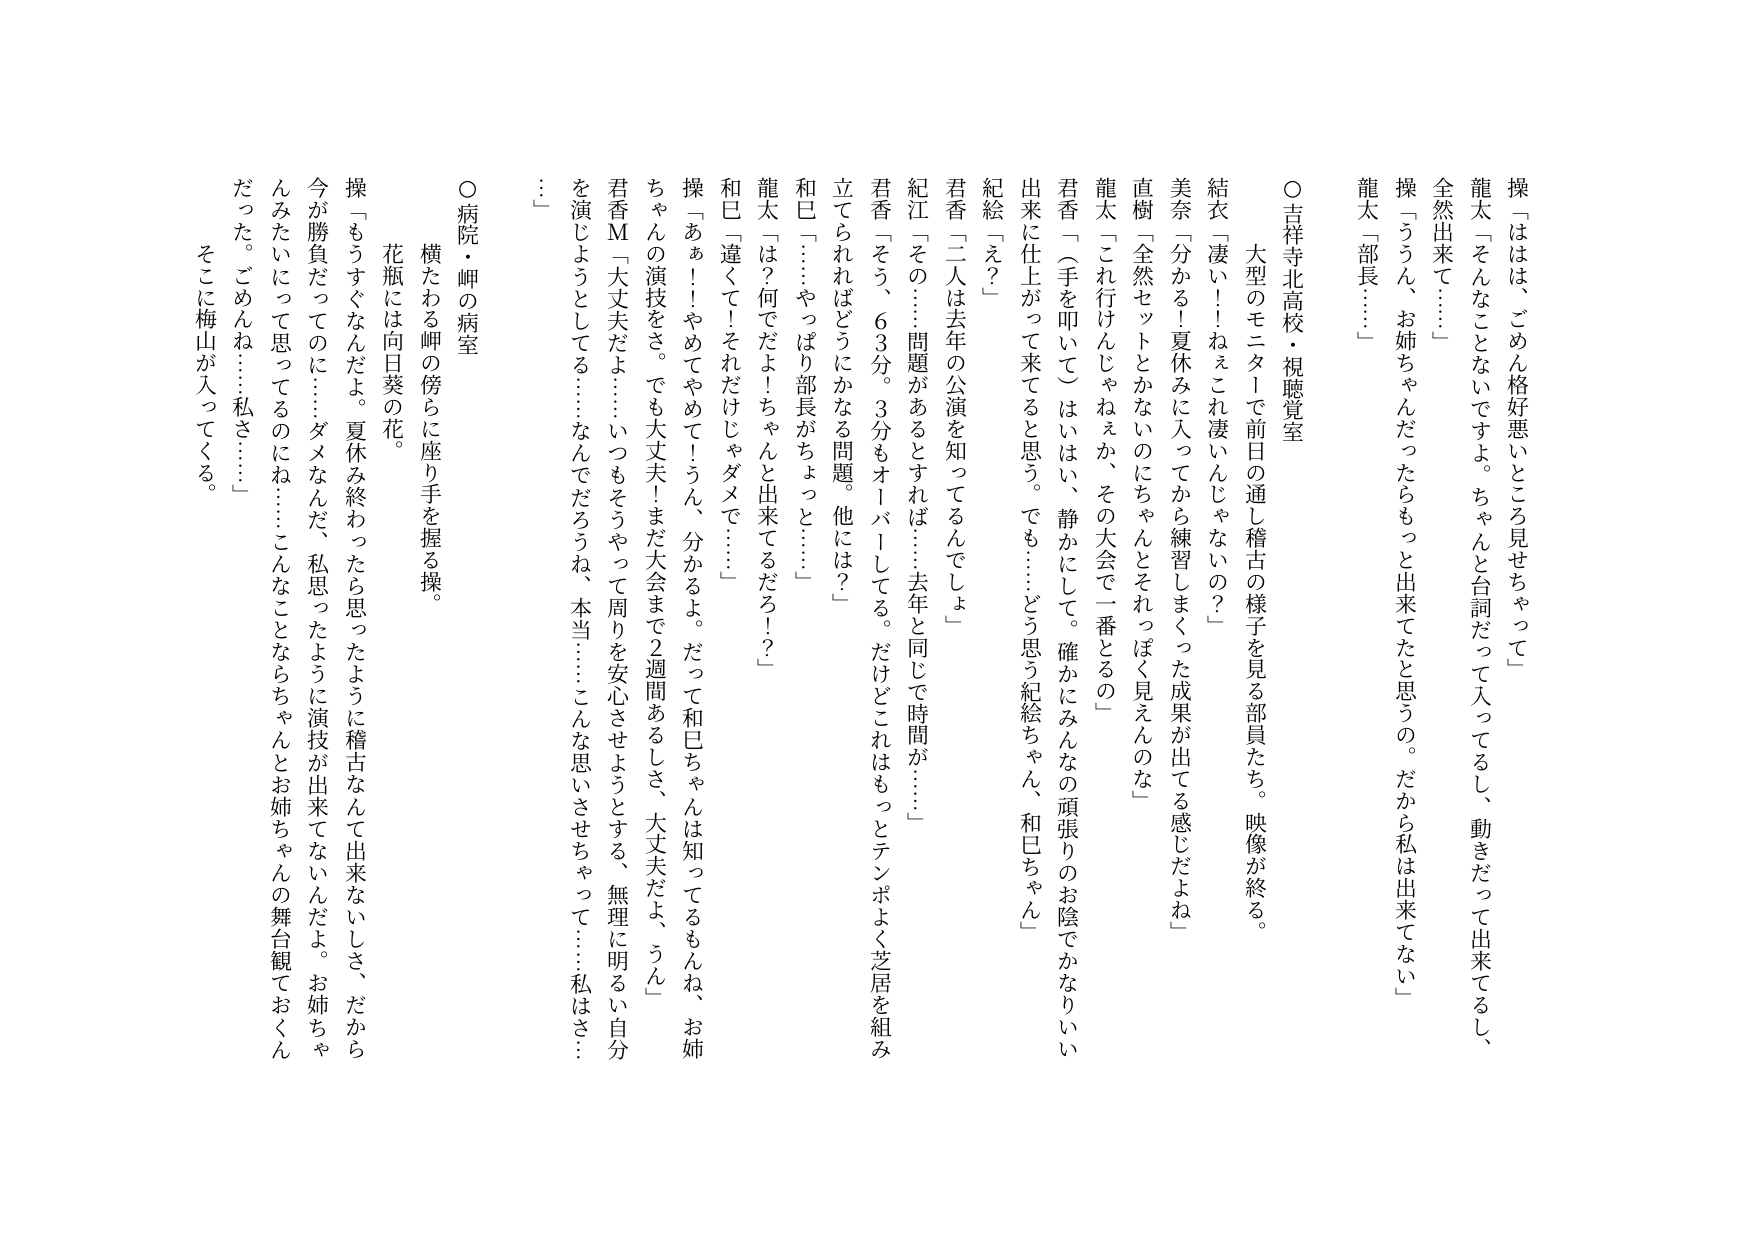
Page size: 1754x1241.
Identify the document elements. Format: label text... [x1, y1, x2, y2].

text そこに梅山が入ってくる。 [187, 177, 225, 1063]
text 龍太「そんなことないですよ。ちゃんと台詞だって入ってるし、動きだって出来てるし、全然出来て……」 [1425, 177, 1500, 1063]
text 操「ううん、お姉ちゃんだったらもっと出来てたと思うの。だから私は出来てない」 [1387, 177, 1425, 1063]
text 君香「（手を叩いて）はいはい、静かにして。確かにみんなの頑張りのお陰でかなりいい出来に仕上がって来てると思う。でも……どう思う紀絵ちゃん、和巳ちゃん」 [1012, 177, 1087, 1063]
text 操「ははは、ごめん格好悪いところ見せちゃって」 [1500, 177, 1537, 1063]
text ○吉祥寺北高校・視聴覚室 [1275, 177, 1312, 1063]
text 龍太「部長……」 [1350, 177, 1387, 1063]
text 花瓶には向日葵の花。 [375, 177, 412, 1063]
text 君香「二人は去年の公演を知ってるんでしょ」 [937, 177, 975, 1063]
text 美奈「分かる！夏休みに入ってから練習しまくった成果が出てる感じだよね」 [1162, 177, 1200, 1063]
text 龍太「は？何でだよ！ちゃんと出来てるだろ！？」 [750, 177, 787, 1063]
text 結衣「凄い！！ねぇこれ凄いんじゃないの？」 [1200, 177, 1237, 1063]
text 大型のモニターで前日の通し稽古の様子を見る部員たち。映像が終る。 [1237, 177, 1275, 1063]
text 紀江「その……問題があるとすれば……去年と同じで時間が……」 [900, 177, 937, 1063]
text 和巳「違くて！それだけじゃダメで……」 [712, 177, 750, 1063]
text 君香Ｍ「大丈夫だよ……いつもそうやって周りを安心させようとする、無理に明るい自分を演じようとしてる……なんでだろうね、本当……こんな思いさせちゃって……私はさ……」 [525, 177, 637, 1063]
text 直樹「全然セットとかないのにちゃんとそれっぽく見えんのな」 [1125, 177, 1162, 1063]
text 操「あぁ！！やめてやめて！うん、分かるよ。だって和巳ちゃんは知ってるもんね、お姉ちゃんの演技をさ。でも大丈夫！まだ大会まで２週間あるしさ、大丈夫だよ、うん」 [637, 177, 712, 1063]
text 横たわる岬の傍らに座り手を握る操。 [412, 177, 450, 1063]
text ○病院・岬の病室 [450, 177, 487, 1063]
text 和巳「……やっぱり部長がちょっと……」 [787, 177, 825, 1063]
text 君香「そう、６３分。３分もオーバーしてる。だけどこれはもっとテンポよく芝居を組み立てられればどうにかなる問題。他には？」 [825, 177, 900, 1063]
text 操「もうすぐなんだよ。夏休み終わったら思ったように稽古なんて出来ないしさ、だから今が勝負だってのに……ダメなんだ、私思ったように演技が出来てないんだよ。お姉ちゃんみたいにって思ってるのにね……こんなことならちゃんとお姉ちゃんの舞台観ておくんだった。ごめんね……私さ……」 [225, 177, 375, 1063]
text 紀絵「え？」 [975, 177, 1012, 1063]
text 龍太「これ行けんじゃねぇか、その大会で一番とるの」 [1087, 177, 1125, 1063]
